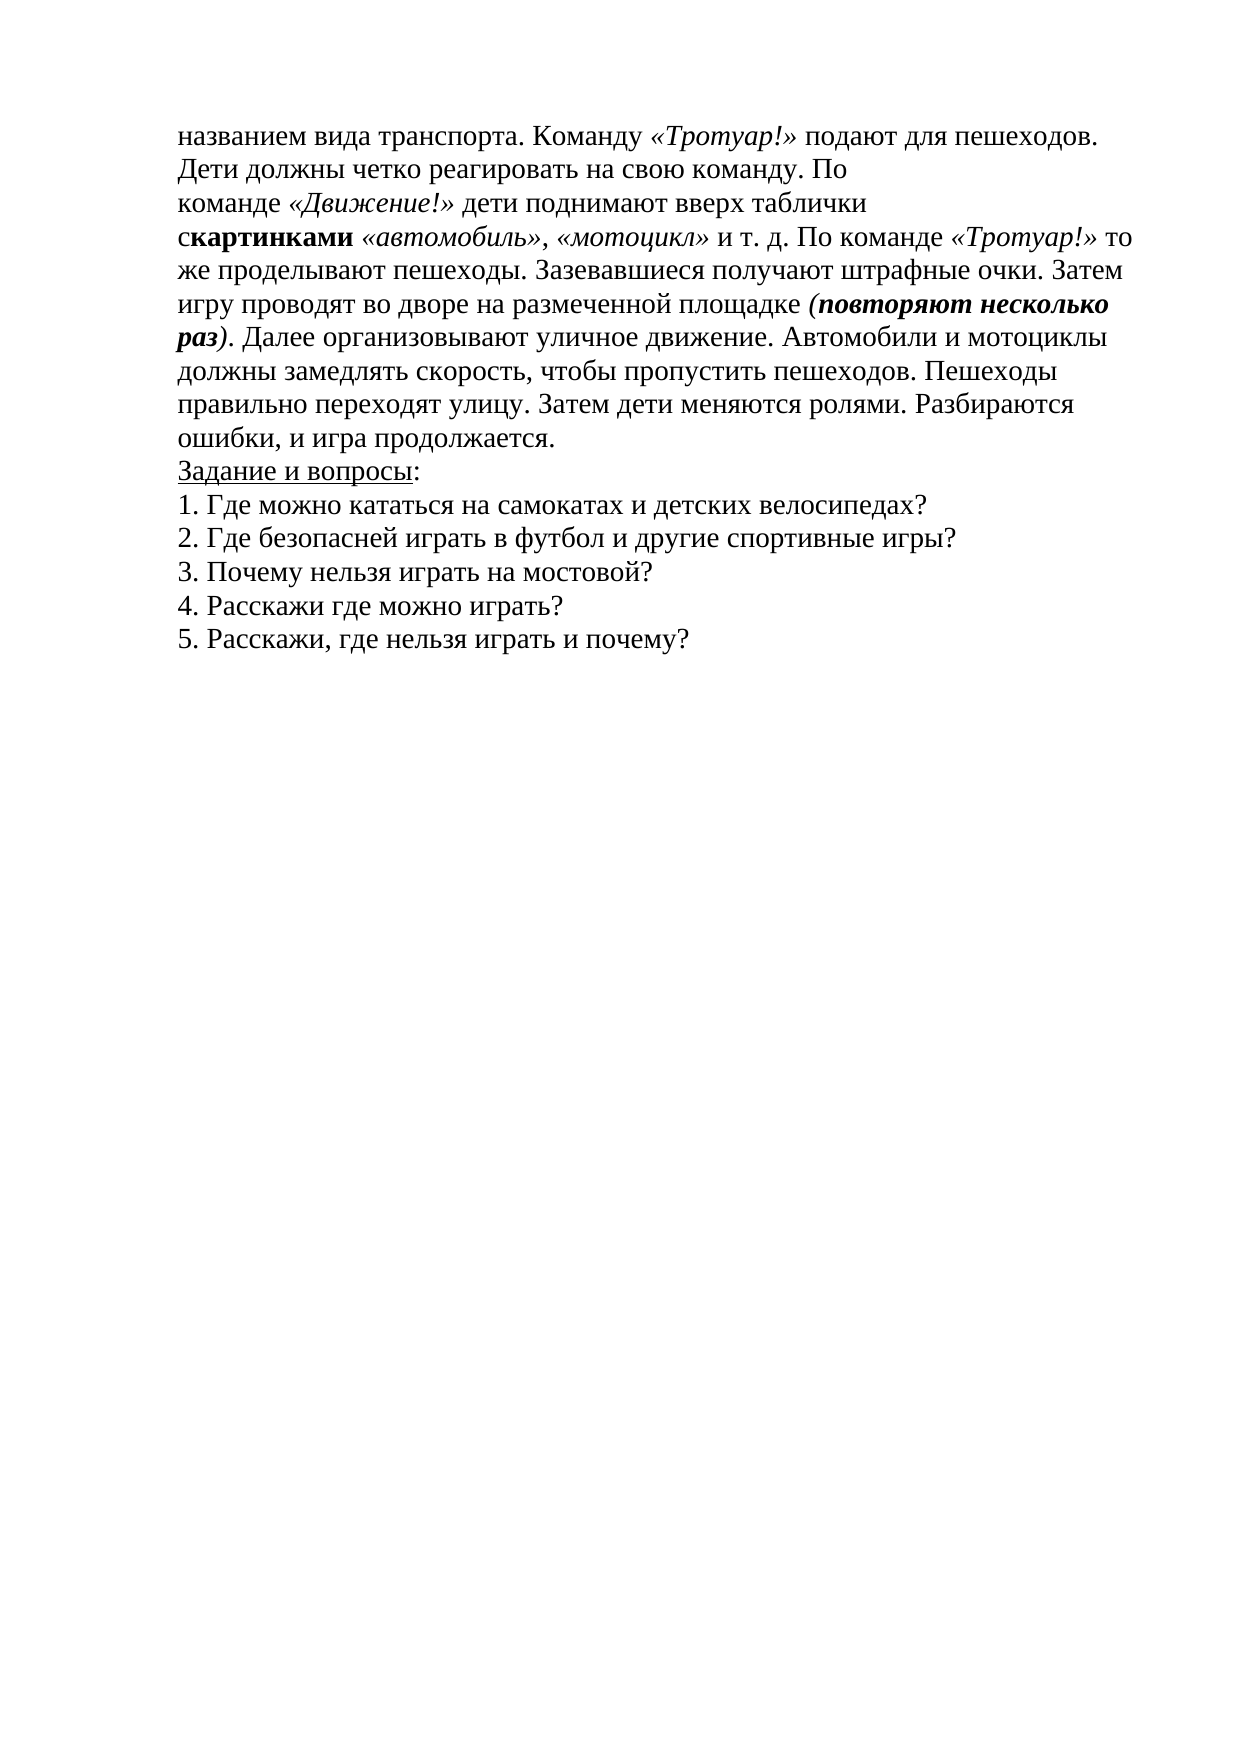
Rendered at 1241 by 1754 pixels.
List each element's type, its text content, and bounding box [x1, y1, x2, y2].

text Задание и вопросы: [177, 453, 1152, 487]
text 3. Почему нельзя играть на мостовой? [177, 554, 1152, 588]
text 5. Расскажи, где нельзя играть и почему? [177, 621, 1152, 655]
text 1. Где можно кататься на самокатах и детских велосипедах? [177, 487, 1152, 521]
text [177, 118, 1152, 453]
text 4. Расскажи где можно играть? [177, 588, 1152, 621]
text 2. Где безопасней играть в футбол и другие спортивные игры? [177, 521, 1152, 554]
